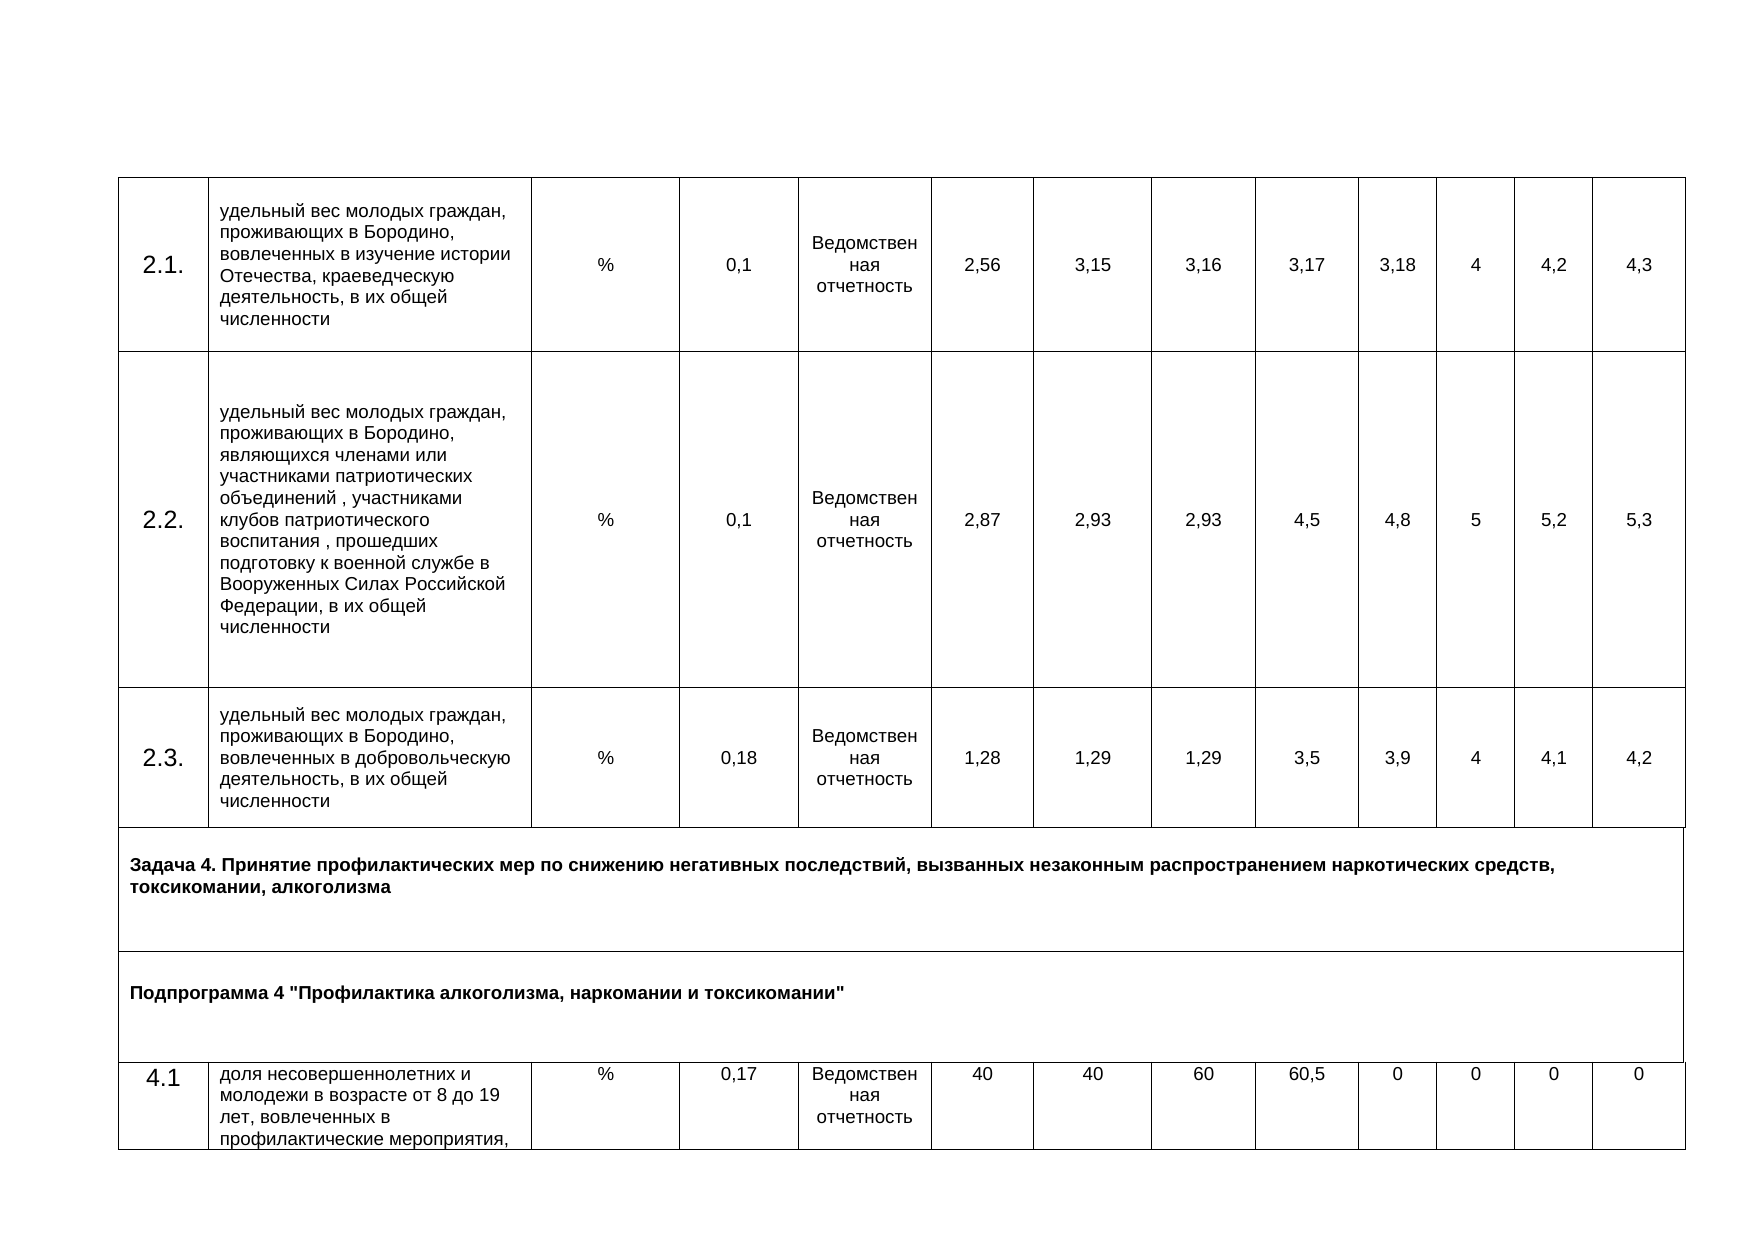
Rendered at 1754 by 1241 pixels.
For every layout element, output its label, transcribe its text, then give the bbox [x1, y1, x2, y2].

table_cell 0,18 [680, 688, 798, 827]
table_cell 60,5 [1256, 1063, 1358, 1149]
table_cell 4 [1437, 688, 1514, 827]
table_cell 4,8 [1359, 352, 1436, 687]
table_cell 3,17 [1256, 178, 1358, 351]
table_cell 0,17 [680, 1063, 798, 1149]
table_cell 0 [1593, 1062, 1685, 1149]
table_cell 3,16 [1152, 178, 1255, 351]
table_cell 0 [1437, 1063, 1514, 1149]
table_cell 5,2 [1515, 352, 1592, 687]
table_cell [799, 1063, 931, 1149]
table_cell 1,29 [1034, 688, 1151, 827]
table_cell 4,3 [1593, 178, 1685, 351]
table_cell 2.2. [119, 352, 208, 687]
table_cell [209, 1063, 531, 1149]
table_cell % [532, 352, 679, 687]
table_cell 4,2 [1515, 178, 1592, 351]
table_cell 2,93 [1034, 352, 1151, 687]
table_cell % [532, 688, 679, 827]
table_cell 4,5 [1256, 352, 1358, 687]
table_cell 2.3. [119, 688, 208, 827]
table_cell 3,5 [1256, 688, 1358, 827]
table_cell 2.1. [119, 178, 208, 351]
table_cell 0 [1515, 1063, 1592, 1149]
table_cell Ведомственная отчетность [799, 688, 931, 827]
table_cell 4 [1437, 178, 1514, 351]
table_cell 2,87 [932, 352, 1033, 687]
table_cell 3,15 [1034, 178, 1151, 351]
table_cell удельный вес молодых граждан, проживающих в Бородино, вовлеченных в добровольческую деятельность, в их общей численности [209, 688, 531, 827]
table_cell 2,93 [1152, 352, 1255, 687]
table_cell 0 [1359, 1063, 1436, 1149]
table_cell 40 [1034, 1063, 1151, 1149]
table_cell 2,56 [932, 178, 1033, 351]
table_cell % [532, 1063, 679, 1149]
table_cell 1,29 [1152, 688, 1255, 827]
table_cell 4.1 [119, 1063, 208, 1149]
table_cell 1,28 [932, 688, 1033, 827]
table_cell Задача 4. Принятие профилактических мер по снижению негативных последствий, вызванных незаконным распространением наркотических средств, токсикомании, алкоголизма [119, 828, 1683, 951]
table_cell 4,1 [1515, 688, 1592, 827]
table_cell 5,3 [1593, 352, 1685, 687]
table_cell Ведомственная отчетность [799, 352, 931, 687]
table_cell удельный вес молодых граждан, проживающих в Бородино, являющихся членами или участниками патриотических объединений , участниками клубов патриотического воспитания , прошедших подготовку к военной службе в Вооруженных Силах Российской Федерации, в их общей численности [209, 352, 531, 687]
table_cell 0,1 [680, 352, 798, 687]
table_cell 40 [932, 1063, 1033, 1149]
table_cell % [532, 178, 679, 351]
table_cell 3,9 [1359, 688, 1436, 827]
table_cell 60 [1152, 1063, 1255, 1149]
table_cell Подпрограмма 4 "Профилактика алкоголизма, наркомании и токсикомании" [119, 952, 1683, 1062]
table_cell 3,18 [1359, 178, 1436, 351]
table_cell 0,1 [680, 178, 798, 351]
table_cell 5 [1437, 352, 1514, 687]
table_cell 4,2 [1593, 688, 1685, 827]
table_cell удельный вес молодых граждан, проживающих в Бородино, вовлеченных в изучение истории Отечества, краеведческую деятельность, в их общей численности [209, 178, 531, 351]
table_cell Ведомственная отчетность [799, 178, 931, 351]
